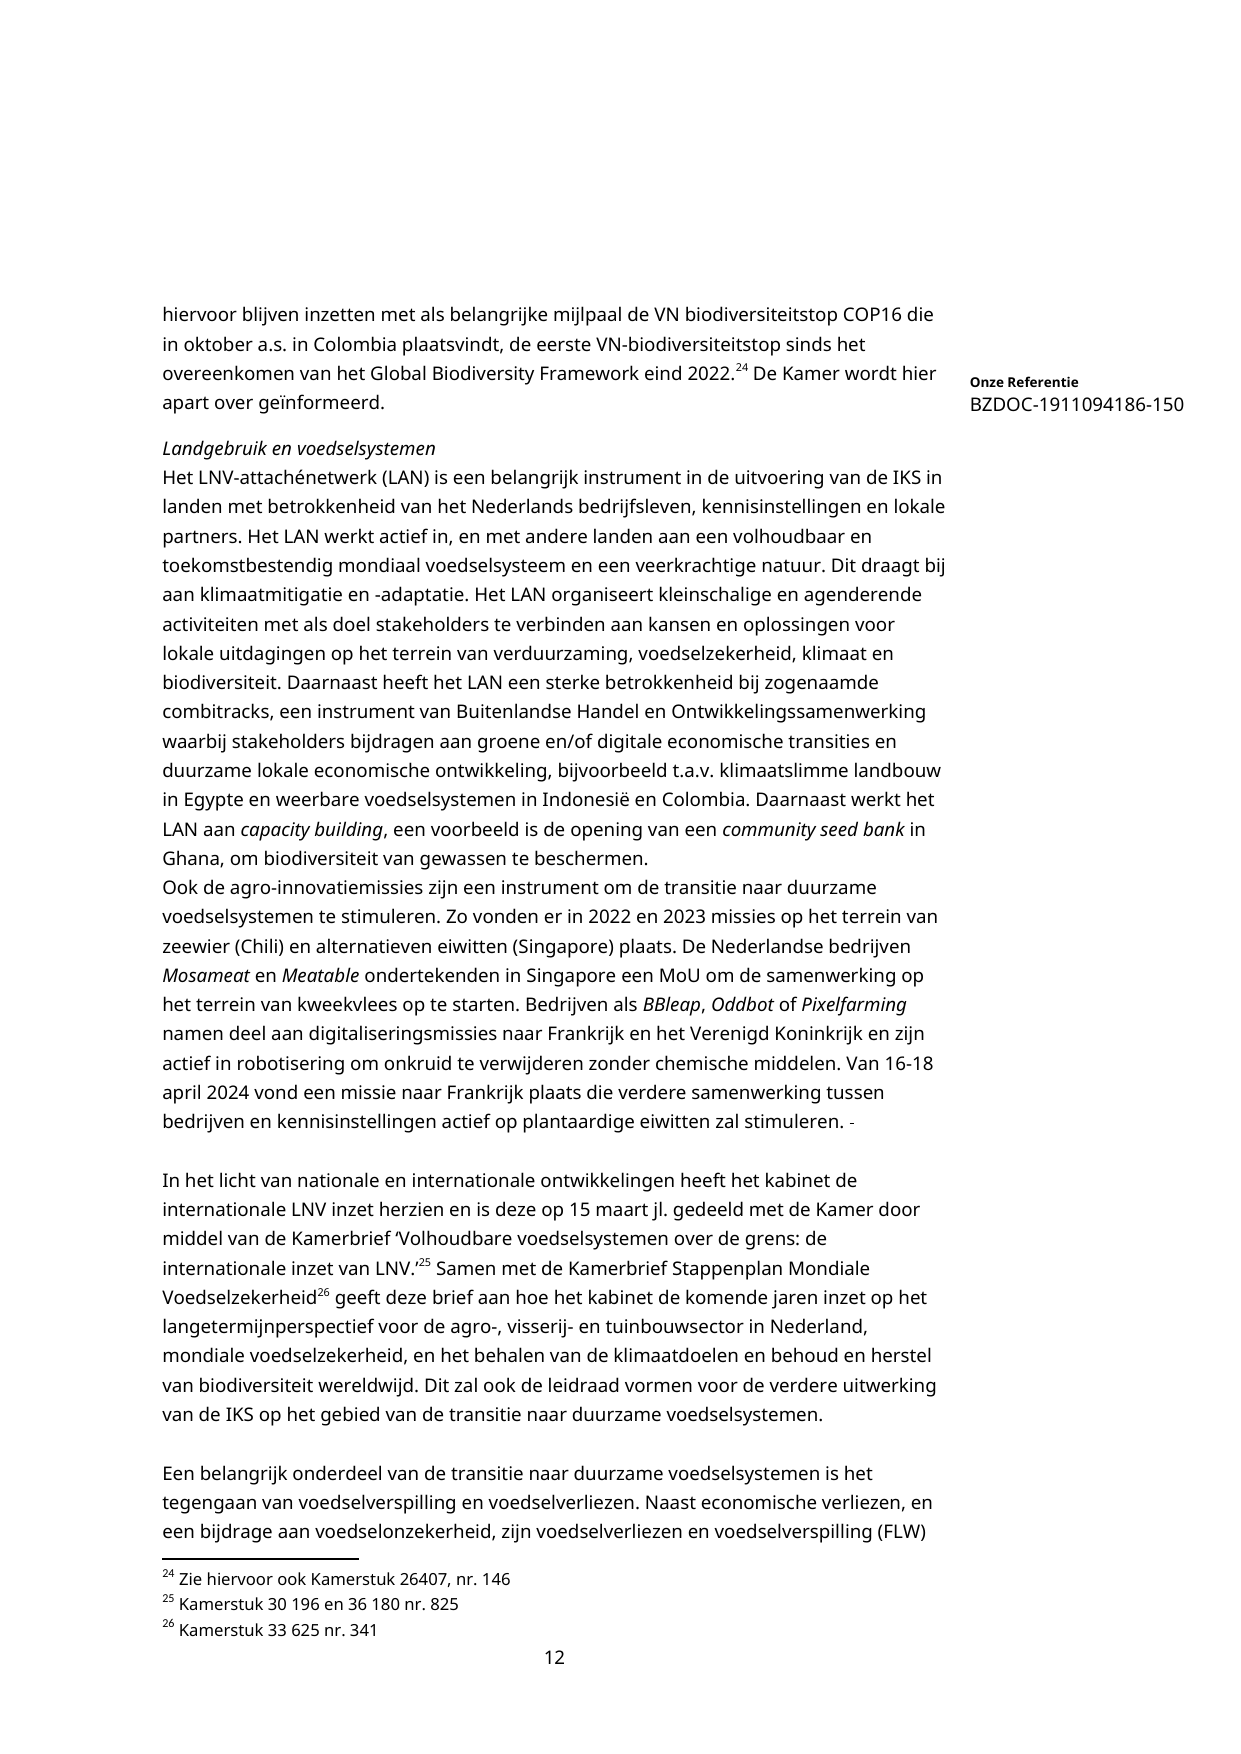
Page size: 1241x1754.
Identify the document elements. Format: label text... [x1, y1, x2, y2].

text Het LNV-attachénetwerk (LAN) is een belangrijk instrument in de uitvoering van de IKS in landen met betrokkenheid van het Nederlands bedrijfsleven, kennisinstellingen en lokale partners. Het LAN werkt actief in, en met andere landen aan een volhoudbaar en toekomstbestendig mondiaal voedselsysteem en een veerkrachtige natuur. Dit draagt bij aan klimaatmitigatie en -adaptatie. Het LAN organiseert kleinschalige en agenderende activiteiten met als doel stakeholders te verbinden aan kansen en oplossingen voor lokale uitdagingen op het terrein van verduurzaming, voedselzekerheid, klimaat en biodiversiteit. Daarnaast heeft het LAN een sterke betrokkenheid bij zogenaamde combitracks, een instrument van Buitenlandse Handel en Ontwikkelingssamenwerking waarbij stakeholders bijdragen aan groene en/of digitale economische transities en duurzame lokale economische ontwikkeling, bijvoorbeeld t.a.v. klimaatslimme landbouw in Egypte en weerbare voedselsystemen in Indonesië en Colombia. Daarnaast werkt het LAN aan capacity building, een voorbeeld is de opening van een community seed bank in Ghana, om biodiversiteit van gewassen te beschermen. [162, 464, 946, 871]
text Landgebruik en voedselsystemen [162, 435, 946, 461]
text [162, 1460, 946, 1544]
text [162, 302, 946, 415]
text Ook de agro-innovatiemissies zijn een instrument om de transitie naar duurzame voedselsystemen te stimuleren. Zo vonden er in 2022 en 2023 missies op het terrein van zeewier (Chili) en alternatieven eiwitten (Singapore) plaats. De Nederlandse bedrijven Mosameat en Meatable ondertekenden in Singapore een MoU om de samenwerking op het terrein van kweekvlees op te starten. Bedrijven als BBleap, Oddbot of Pixelfarming namen deel aan digitaliseringsmissies naar Frankrijk en het Verenigd Koninkrijk en zijn actief in robotisering om onkruid te verwijderen zonder chemische middelen. Van 16-18 april 2024 vond een missie naar Frankrijk plaats die verdere samenwerking tussen bedrijven en kennisinstellingen actief op plantaardige eiwitten zal stimuleren. [162, 874, 946, 1134]
text In het licht van nationale en internationale ontwikkelingen heeft het kabinet de internationale LNV inzet herzien en is deze op 15 maart jl. gedeeld met de Kamer door middel van de Kamerbrief ‘Volhoudbare voedselsystemen over de grens: de internationale inzet van LNV.’ Samen met de Kamerbrief Stappenplan Mondiale Voedselzekerheid geeft deze brief aan hoe het kabinet de komende jaren inzet op het langetermijnperspectief voor de agro-, visserij- en tuinbouwsector in Nederland, mondiale voedselzekerheid, en het behalen van de klimaatdoelen en behoud en herstel van biodiversiteit wereldwijd. Dit zal ook de leidraad vormen voor de verdere uitwerking van de IKS op het gebied van de transitie naar duurzame voedselsystemen. [162, 1167, 946, 1427]
